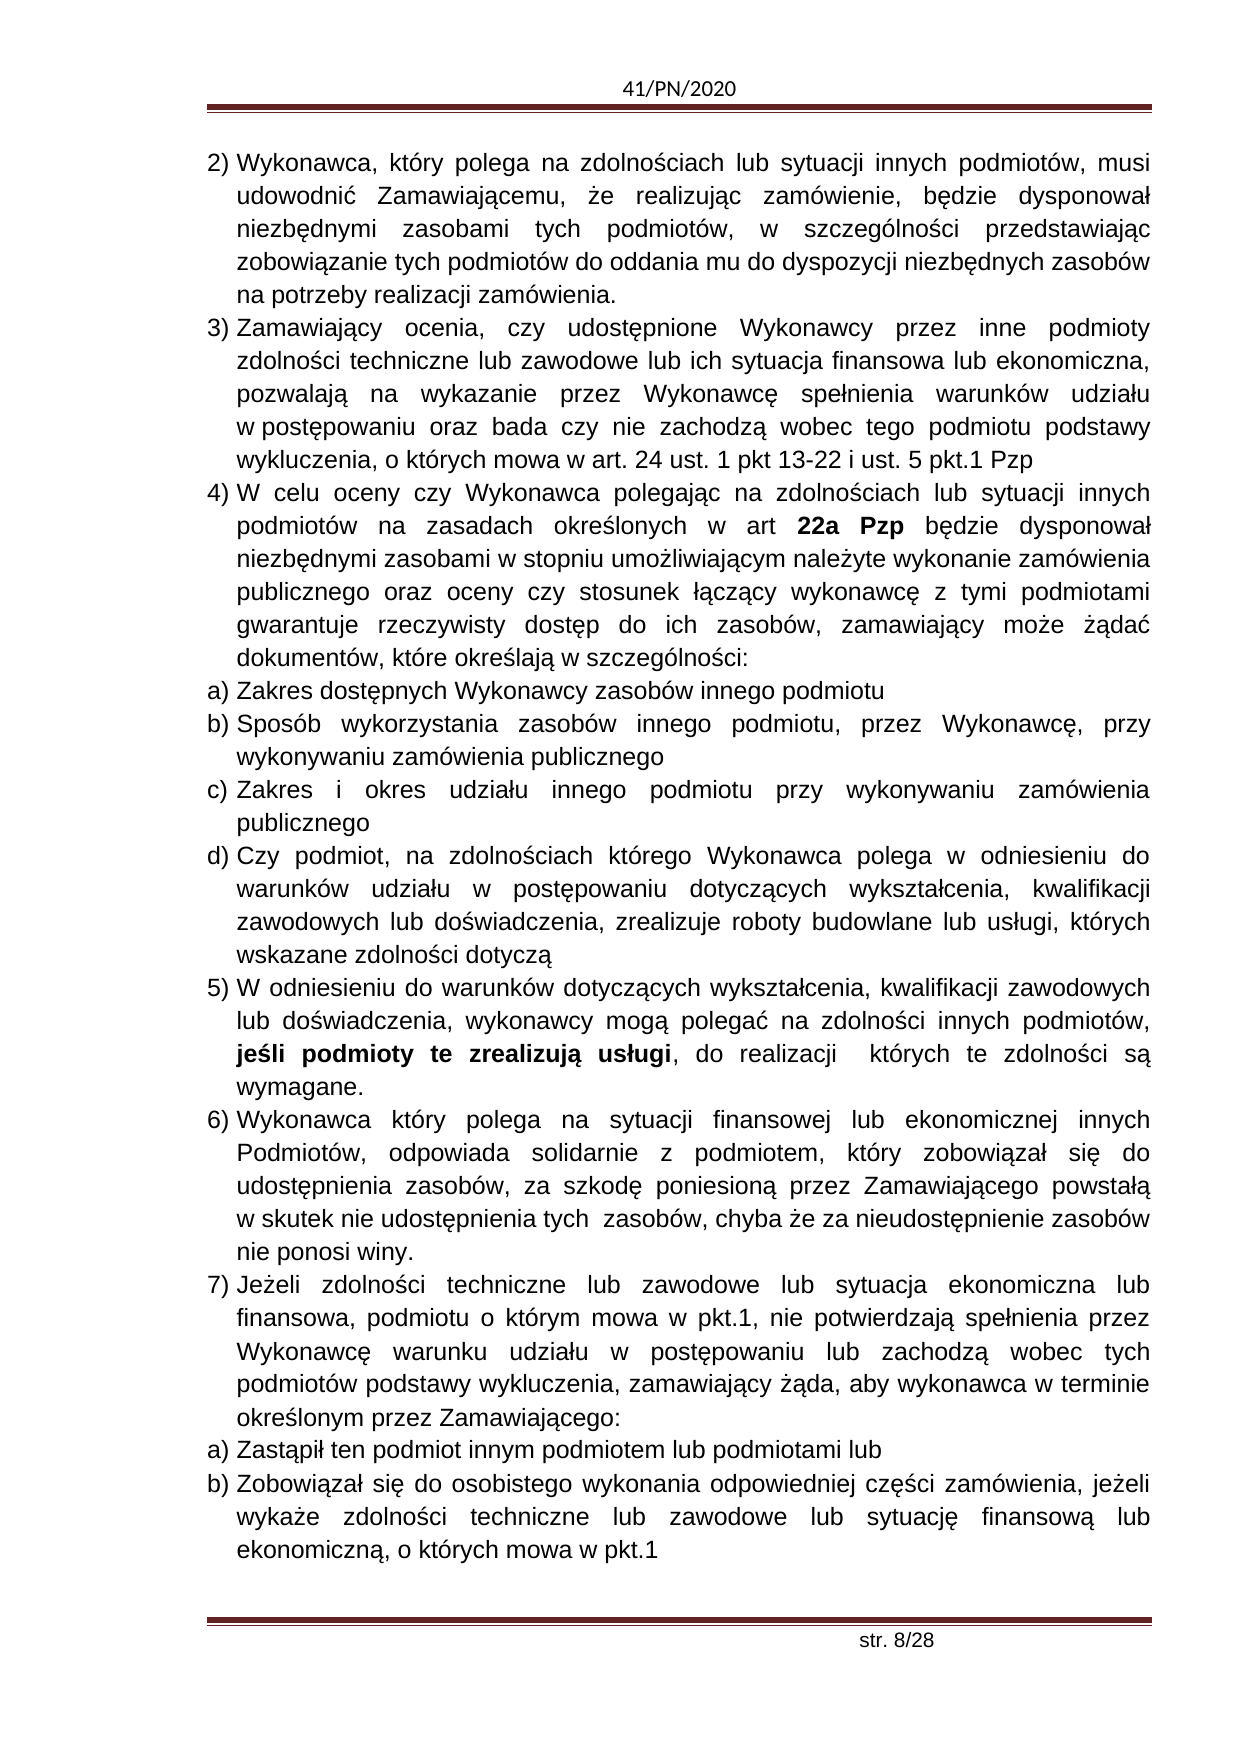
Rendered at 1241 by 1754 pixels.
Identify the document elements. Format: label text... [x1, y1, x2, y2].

list Zastąpił ten podmiot innym podmiotem lub podmiotami lub [207, 1436, 1152, 1464]
list Wykonawca, który polega na zdolnościach lub sytuacji innych podmiotów, musi udowodnić Zamawiającemu, że realizując zamówienie, będzie dysponował niezbędnymi zasobami tych podmiotów, w szczególności przedstawiając zobowiązanie tych podmiotów do oddania mu do dyspozycji niezbędnych zasobów na potrzeby realizacji zamówienia. [207, 148, 1152, 308]
list Jeżeli zdolności techniczne lub zawodowe lub sytuacja ekonomiczna lub finansowa, podmiotu o którym mowa w pkt.1, nie potwierdzają spełnienia przez Wykonawcę warunku udziału w postępowaniu lub zachodzą wobec tych podmiotów podstawy wykluczenia, zamawiający żąda, aby wykonawca w terminie określonym przez Zamawiającego: [207, 1270, 1152, 1431]
list Wykonawca który polega na sytuacji finansowej lub ekonomicznej innych Podmiotów, odpowiada solidarnie z podmiotem, który zobowiązał się do udostępnienia zasobów, za szkodę poniesioną przez Zamawiającego powstałą w skutek nie udostępnienia tych zasobów, chyba że za nieudostępnienie zasobów nie ponosi winy. [207, 1105, 1152, 1266]
list Czy podmiot, na zdolnościach którego Wykonawca polega w odniesieniu do warunków udziału w postępowaniu dotyczących wykształcenia, kwalifikacji zawodowych lub doświadczenia, zrealizuje roboty budowlane lub usługi, których wskazane zdolności dotyczą [207, 841, 1152, 969]
list Zakres dostępnych Wykonawcy zasobów innego podmiotu [207, 676, 1152, 705]
list W celu oceny czy Wykonawca polegając na zdolnościach lub sytuacji innych podmiotów na zasadach określonych w art 22a Pzp będzie dysponował niezbędnymi zasobami w stopniu umożliwiającym należyte wykonanie zamówienia publicznego oraz oceny czy stosunek łączący wykonawcę z tymi podmiotami gwarantuje rzeczywisty dostęp do ich zasobów, zamawiający może żądać dokumentów, które określają w szczególności: [207, 478, 1152, 672]
list Zamawiający ocenia, czy udostępnione Wykonawcy przez inne podmioty zdolności techniczne lub zawodowe lub ich sytuacja finansowa lub ekonomiczna, pozwalają na wykazanie przez Wykonawcę spełnienia warunków udziału w postępowaniu oraz bada czy nie zachodzą wobec tego podmiotu podstawy wykluczenia, o których mowa w art. 24 ust. 1 pkt 13-22 i ust. 5 pkt.1 Pzp [207, 313, 1152, 474]
list Zakres i okres udziału innego podmiotu przy wykonywaniu zamówienia publicznego [207, 775, 1152, 837]
list Zobowiązał się do osobistego wykonania odpowiedniej części zamówienia, jeżeli wykaże zdolności techniczne lub zawodowe lub sytuację finansową lub ekonomiczną, o których mowa w pkt.1 [207, 1468, 1152, 1563]
list Sposób wykorzystania zasobów innego podmiotu, przez Wykonawcę, przy wykonywaniu zamówienia publicznego [207, 709, 1152, 771]
list W odniesieniu do warunków dotyczących wykształcenia, kwalifikacji zawodowych lub doświadczenia, wykonawcy mogą polegać na zdolności innych podmiotów, jeśli podmioty te zrealizują usługi, do realizacji których te zdolności są wymagane. [207, 973, 1152, 1101]
